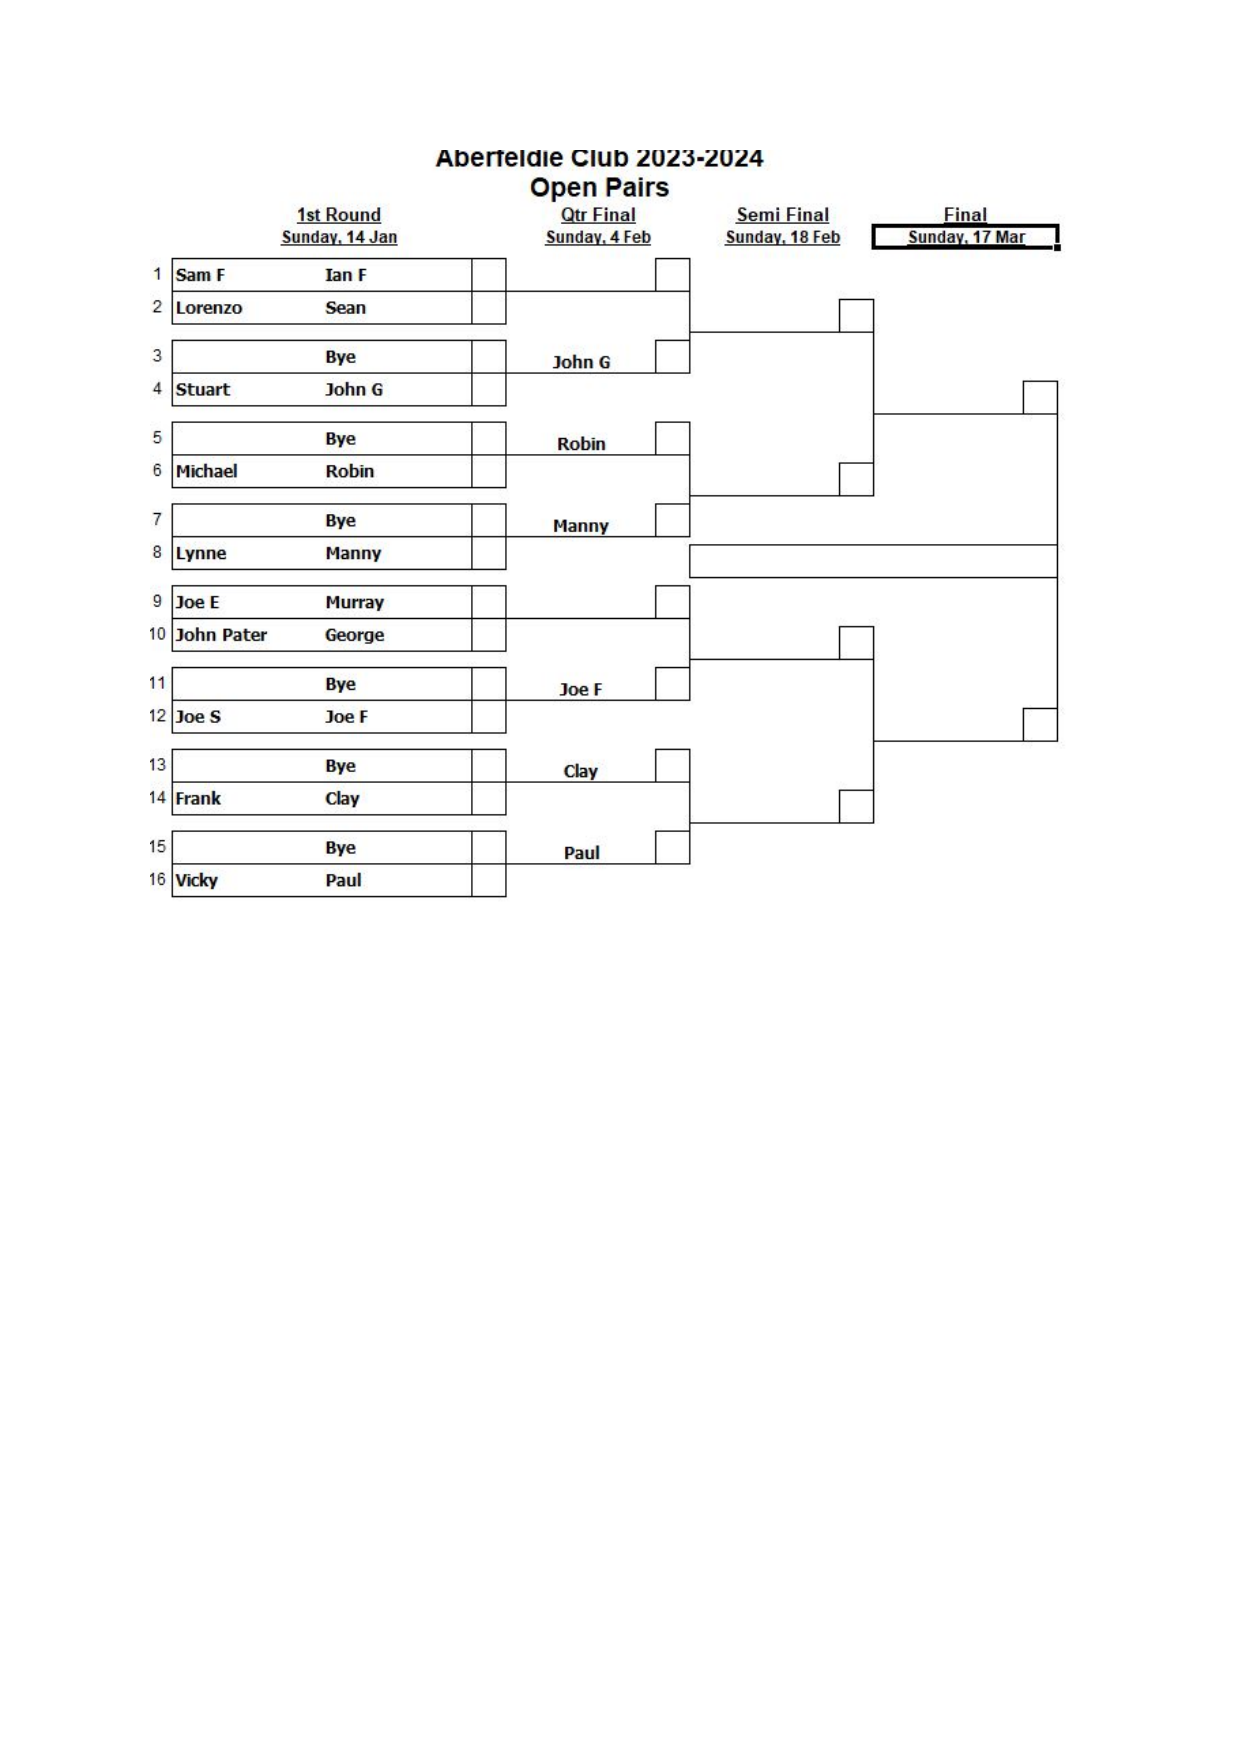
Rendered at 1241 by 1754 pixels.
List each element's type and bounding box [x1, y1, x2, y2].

picture [150, 150, 1091, 967]
